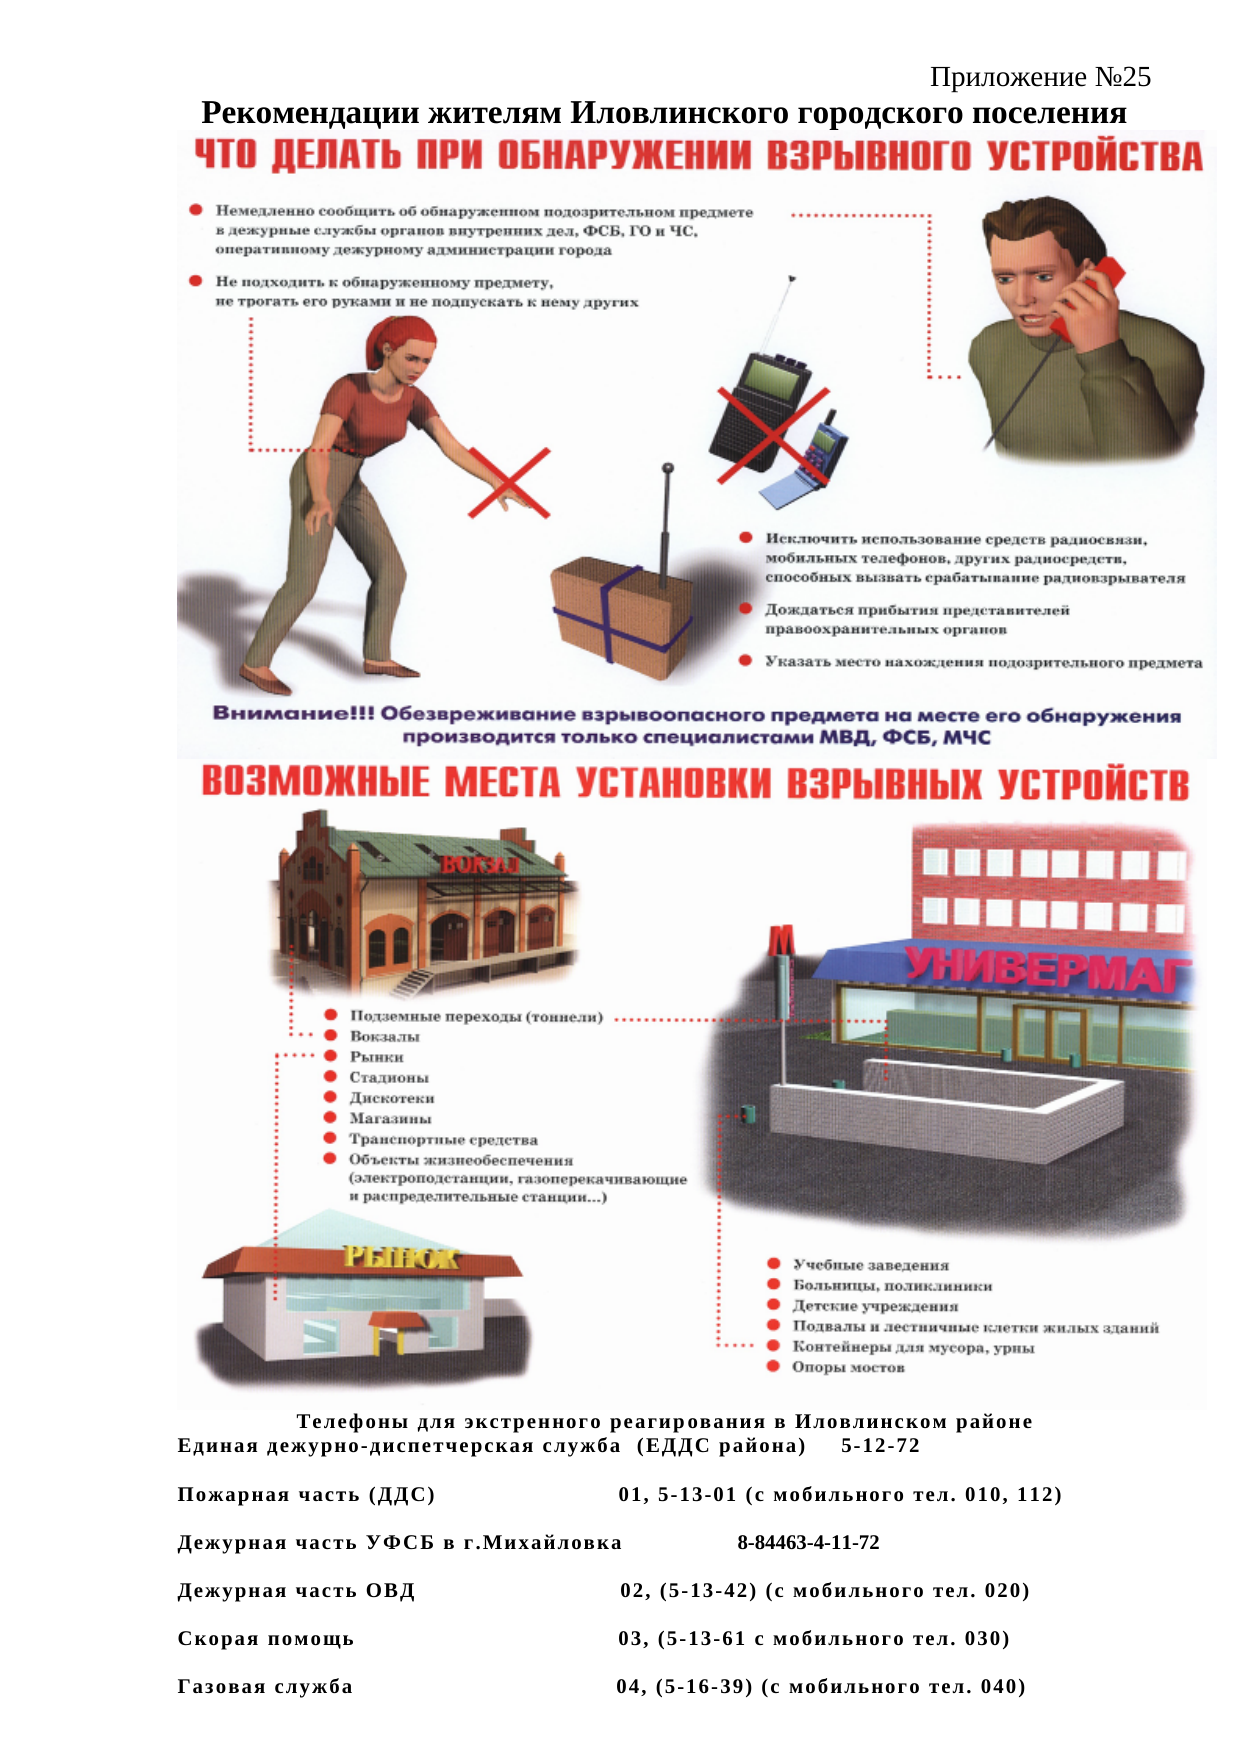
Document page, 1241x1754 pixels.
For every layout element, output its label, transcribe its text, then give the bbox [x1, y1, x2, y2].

text Пожарная часть (ДДС) 01, 5-13-01 (с мобильного тел. 010, 112) [177, 1481, 1152, 1506]
text Скорая помощь 03, (5-13-61 с мобильного тел. 030) [177, 1626, 1152, 1650]
text Дежурная часть ОВД 02, (5-13-42) (с мобильного тел. 020) [177, 1578, 1152, 1602]
text Рекомендации жителям Иловлинского городского поселения [177, 93, 1152, 130]
picture [177, 130, 1217, 1410]
text Единая дежурно-диспетчерская служба (ЕДДС района) 5-12-72 [177, 1433, 1152, 1457]
text Газовая служба 04, (5-16-39) (с мобильного тел. 040) [177, 1674, 1152, 1698]
text Приложение №25 [177, 59, 1152, 93]
text Телефоны для экстренного реагирования в Иловлинском районе [177, 1410, 1152, 1433]
text Дежурная часть УФСБ в г.Михайловка 8-84463-4-11-72 [177, 1529, 1152, 1554]
